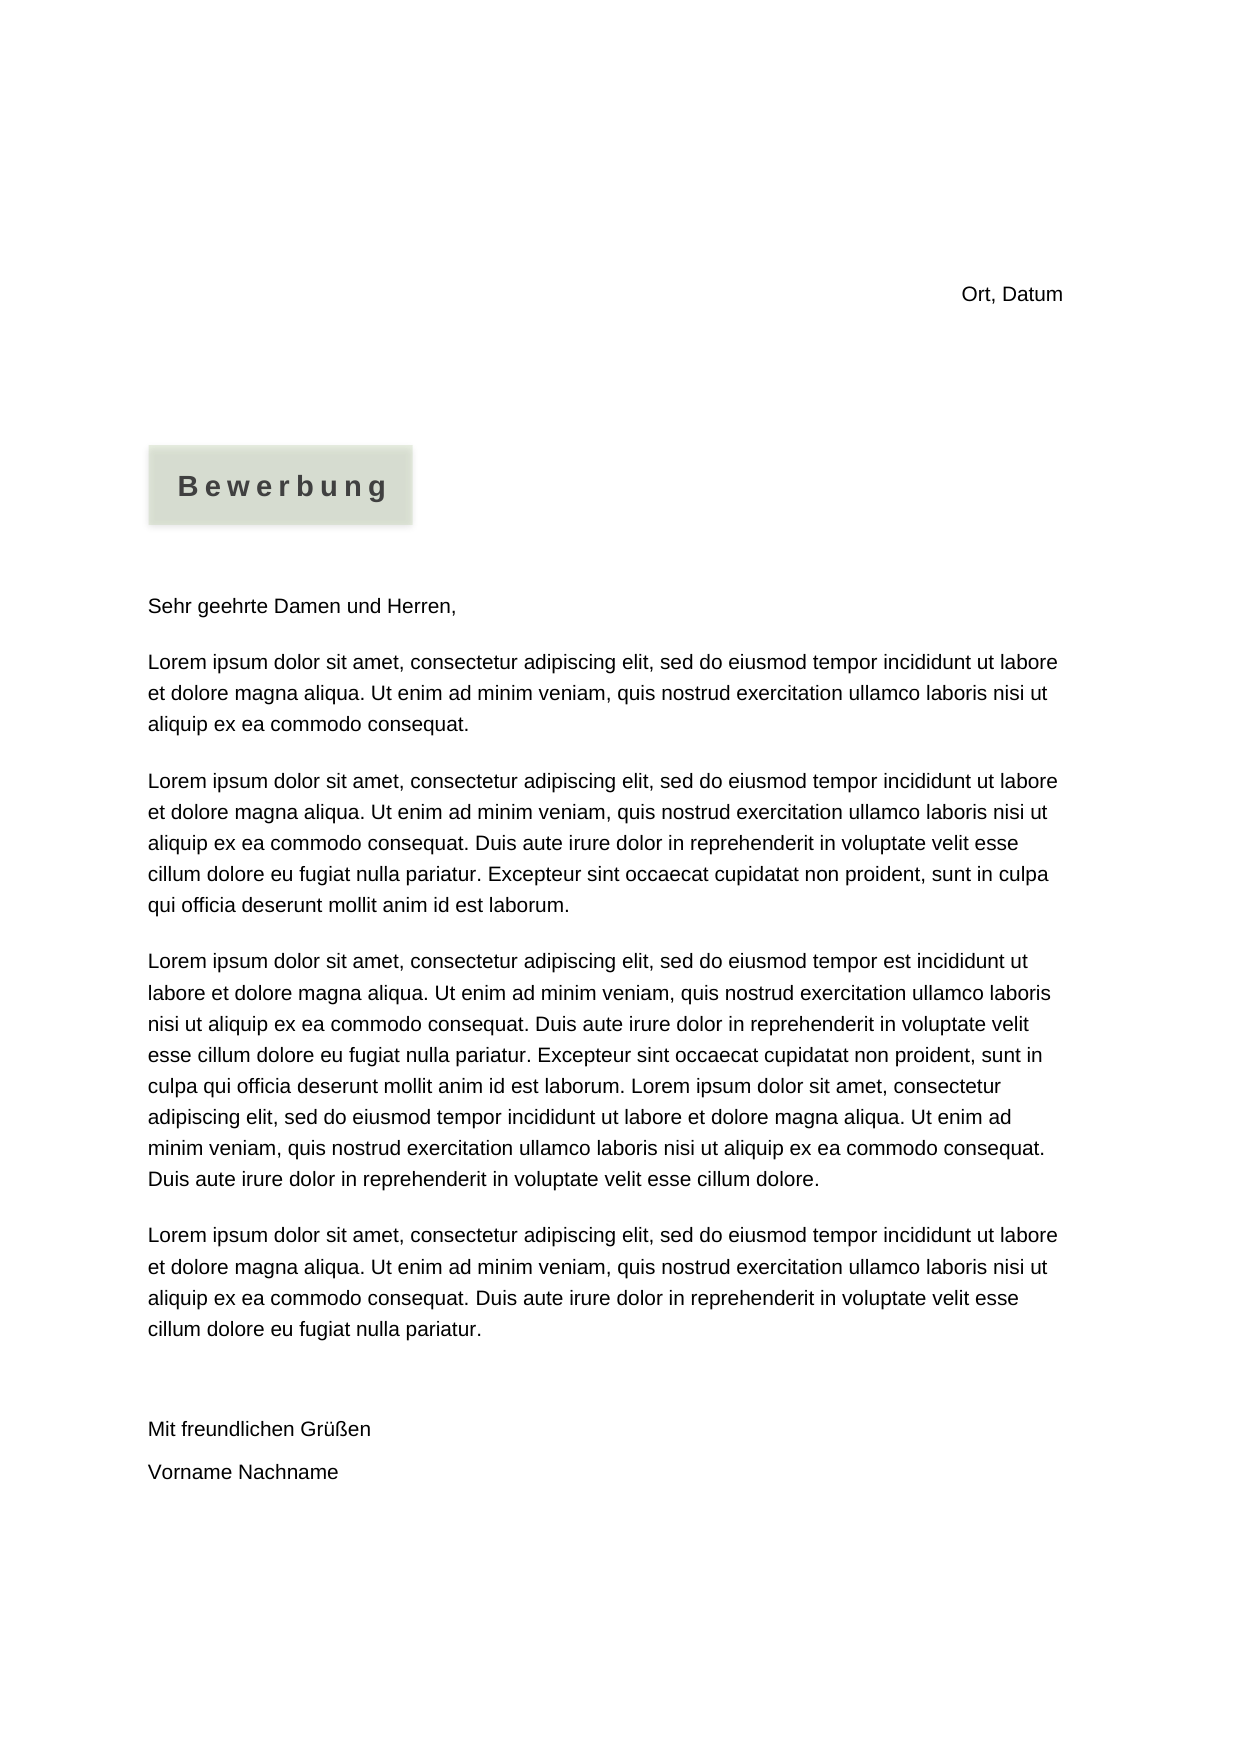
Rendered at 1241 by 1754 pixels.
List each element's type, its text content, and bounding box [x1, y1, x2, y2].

text Vorname Nachname [148, 1460, 1063, 1484]
text Mit freundlichen Grüßen [148, 1417, 1063, 1441]
text Sehr geehrte Damen und Herren, [89, 594, 1063, 618]
text Lorem ipsum dolor sit amet, consectetur adipiscing elit, sed do eiusmod tempor incididunt ut labore et dolore magna aliqua. Ut enim ad minim veniam, quis nostrud exercitation ullamco laboris nisi ut aliquip ex ea commodo consequat. Duis aute irure dolor in reprehenderit in voluptate velit esse cillum dolore eu fugiat nulla pariatur. Excepteur sint occaecat cupidatat non proident, sunt in culpa qui officia deserunt mollit anim id est laborum. [148, 768, 1063, 917]
text Lorem ipsum dolor sit amet, consectetur adipiscing elit, sed do eiusmod tempor incididunt ut labore et dolore magna aliqua. Ut enim ad minim veniam, quis nostrud exercitation ullamco laboris nisi ut aliquip ex ea commodo consequat. Duis aute irure dolor in reprehenderit in voluptate velit esse cillum dolore eu fugiat nulla pariatur. [148, 1223, 1063, 1341]
text Lorem ipsum dolor sit amet, consectetur adipiscing elit, sed do eiusmod tempor est incididunt ut labore et dolore magna aliqua. Ut enim ad minim veniam, quis nostrud exercitation ullamco laboris nisi ut aliquip ex ea commodo consequat. Duis aute irure dolor in reprehenderit in voluptate velit esse cillum dolore eu fugiat nulla pariatur. Excepteur sint occaecat cupidatat non proident, sunt in culpa qui officia deserunt mollit anim id est laborum. Lorem ipsum dolor sit amet, consectetur adipiscing elit, sed do eiusmod tempor incididunt ut labore et dolore magna aliqua. Ut enim ad minim veniam, quis nostrud exercitation ullamco laboris nisi ut aliquip ex ea commodo consequat. Duis aute irure dolor in reprehenderit in voluptate velit esse cillum dolore. [148, 949, 1063, 1191]
text Ort, Datum [148, 282, 1063, 306]
text Bewerbung [89, 469, 1063, 503]
text Lorem ipsum dolor sit amet, consectetur adipiscing elit, sed do eiusmod tempor incididunt ut labore et dolore magna aliqua. Ut enim ad minim veniam, quis nostrud exercitation ullamco laboris nisi ut aliquip ex ea commodo consequat. [148, 650, 1063, 736]
